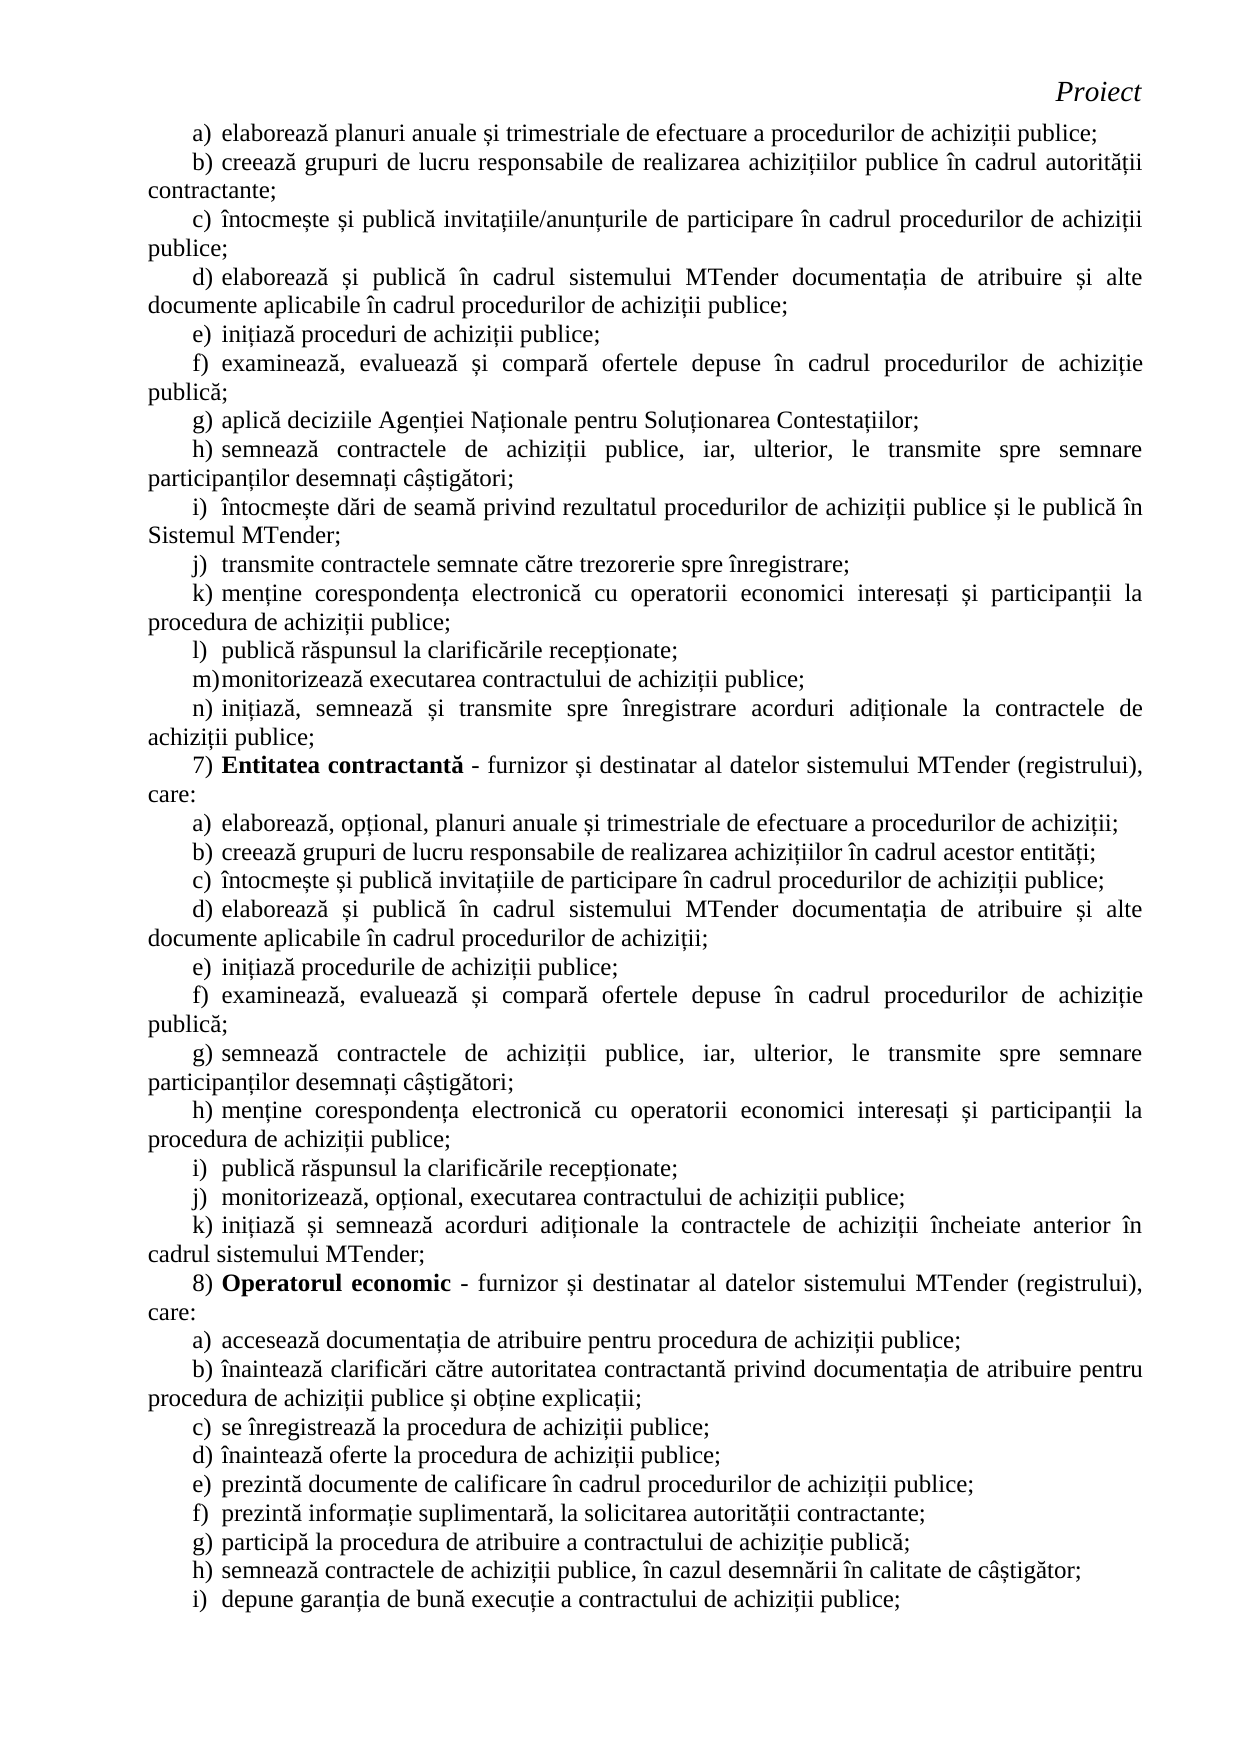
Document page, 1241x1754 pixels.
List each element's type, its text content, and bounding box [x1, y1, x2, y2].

list semnează contractele de achiziții publice, iar, ulterior, le transmite spre semnare participanților desemnați câștigători; [148, 1038, 1144, 1096]
list prezintă documente de calificare în cadrul procedurilor de achiziții publice; [148, 1469, 1144, 1498]
list depune garanția de bună execuție a contractului de achiziții publice; [148, 1584, 1144, 1613]
list menține corespondența electronică cu operatorii economici interesați și participanții la procedura de achiziții publice; [148, 578, 1144, 636]
list monitorizează, opțional, executarea contractului de achiziții publice; [148, 1182, 1144, 1211]
list creează grupuri de lucru responsabile de realizarea achizițiilor în cadrul acestor entități; [148, 837, 1144, 866]
list aplică deciziile Agenției Naționale pentru Soluționarea Contestațiilor; [148, 406, 1144, 434]
list semnează contractele de achiziții publice, iar, ulterior, le transmite spre semnare participanților desemnați câștigători; [148, 434, 1144, 492]
list monitorizează executarea contractului de achiziții publice; [148, 664, 1144, 693]
list Operatorul economic - furnizor și destinatar al datelor sistemului MTender (registrului), care: [148, 1268, 1144, 1326]
list se înregistrează la procedura de achiziții publice; [148, 1412, 1144, 1441]
list inițiază, semnează și transmite spre înregistrare acorduri adiționale la contractele de achiziții publice; [148, 693, 1144, 751]
list prezintă informație suplimentară, la solicitarea autorității contractante; [148, 1498, 1144, 1527]
list accesează documentația de atribuire pentru procedura de achiziții publice; [148, 1326, 1144, 1354]
list înaintează oferte la procedura de achiziții publice; [148, 1441, 1144, 1469]
list participă la procedura de atribuire a contractului de achiziție publică; [148, 1527, 1144, 1556]
list inițiază proceduri de achiziții publice; [148, 319, 1144, 348]
list examinează, evaluează și compară ofertele depuse în cadrul procedurilor de achiziție publică; [148, 981, 1144, 1038]
list înaintează clarificări către autoritatea contractantă privind documentația de atribuire pentru procedura de achiziții publice și obține explicații; [148, 1354, 1144, 1412]
list publică răspunsul la clarificările recepționate; [148, 636, 1144, 664]
list Entitatea contractantă - furnizor și destinatar al datelor sistemului MTender (registrului), care: [148, 751, 1144, 808]
list elaborează, opțional, planuri anuale și trimestriale de efectuare a procedurilor de achiziții; [148, 808, 1144, 837]
list inițiază procedurile de achiziții publice; [148, 952, 1144, 981]
list întocmește dări de seamă privind rezultatul procedurilor de achiziții publice și le publică în Sistemul MTender; [148, 492, 1144, 549]
list examinează, evaluează și compară ofertele depuse în cadrul procedurilor de achiziție publică; [148, 348, 1144, 406]
list elaborează și publică în cadrul sistemului MTender documentația de atribuire și alte documente aplicabile în cadrul procedurilor de achiziții; [148, 894, 1144, 952]
list semnează contractele de achiziții publice, în cazul desemnării în calitate de câștigător; [148, 1556, 1144, 1584]
list publică răspunsul la clarificările recepționate; [148, 1153, 1144, 1182]
list întocmește și publică invitațiile de participare în cadrul procedurilor de achiziții publice; [148, 866, 1144, 894]
list întocmește și publică invitațiile/anunțurile de participare în cadrul procedurilor de achiziții publice; [148, 204, 1144, 262]
list menține corespondența electronică cu operatorii economici interesați și participanții la procedura de achiziții publice; [148, 1096, 1144, 1153]
list creează grupuri de lucru responsabile de realizarea achizițiilor publice în cadrul autorității contractante; [148, 147, 1144, 204]
list elaborează planuri anuale și trimestriale de efectuare a procedurilor de achiziții publice; [148, 118, 1144, 147]
list elaborează și publică în cadrul sistemului MTender documentația de atribuire și alte documente aplicabile în cadrul procedurilor de achiziții publice; [148, 262, 1144, 319]
list transmite contractele semnate către trezorerie spre înregistrare; [148, 549, 1144, 578]
list inițiază și semnează acorduri adiționale la contractele de achiziții încheiate anterior în cadrul sistemului MTender; [148, 1211, 1144, 1268]
